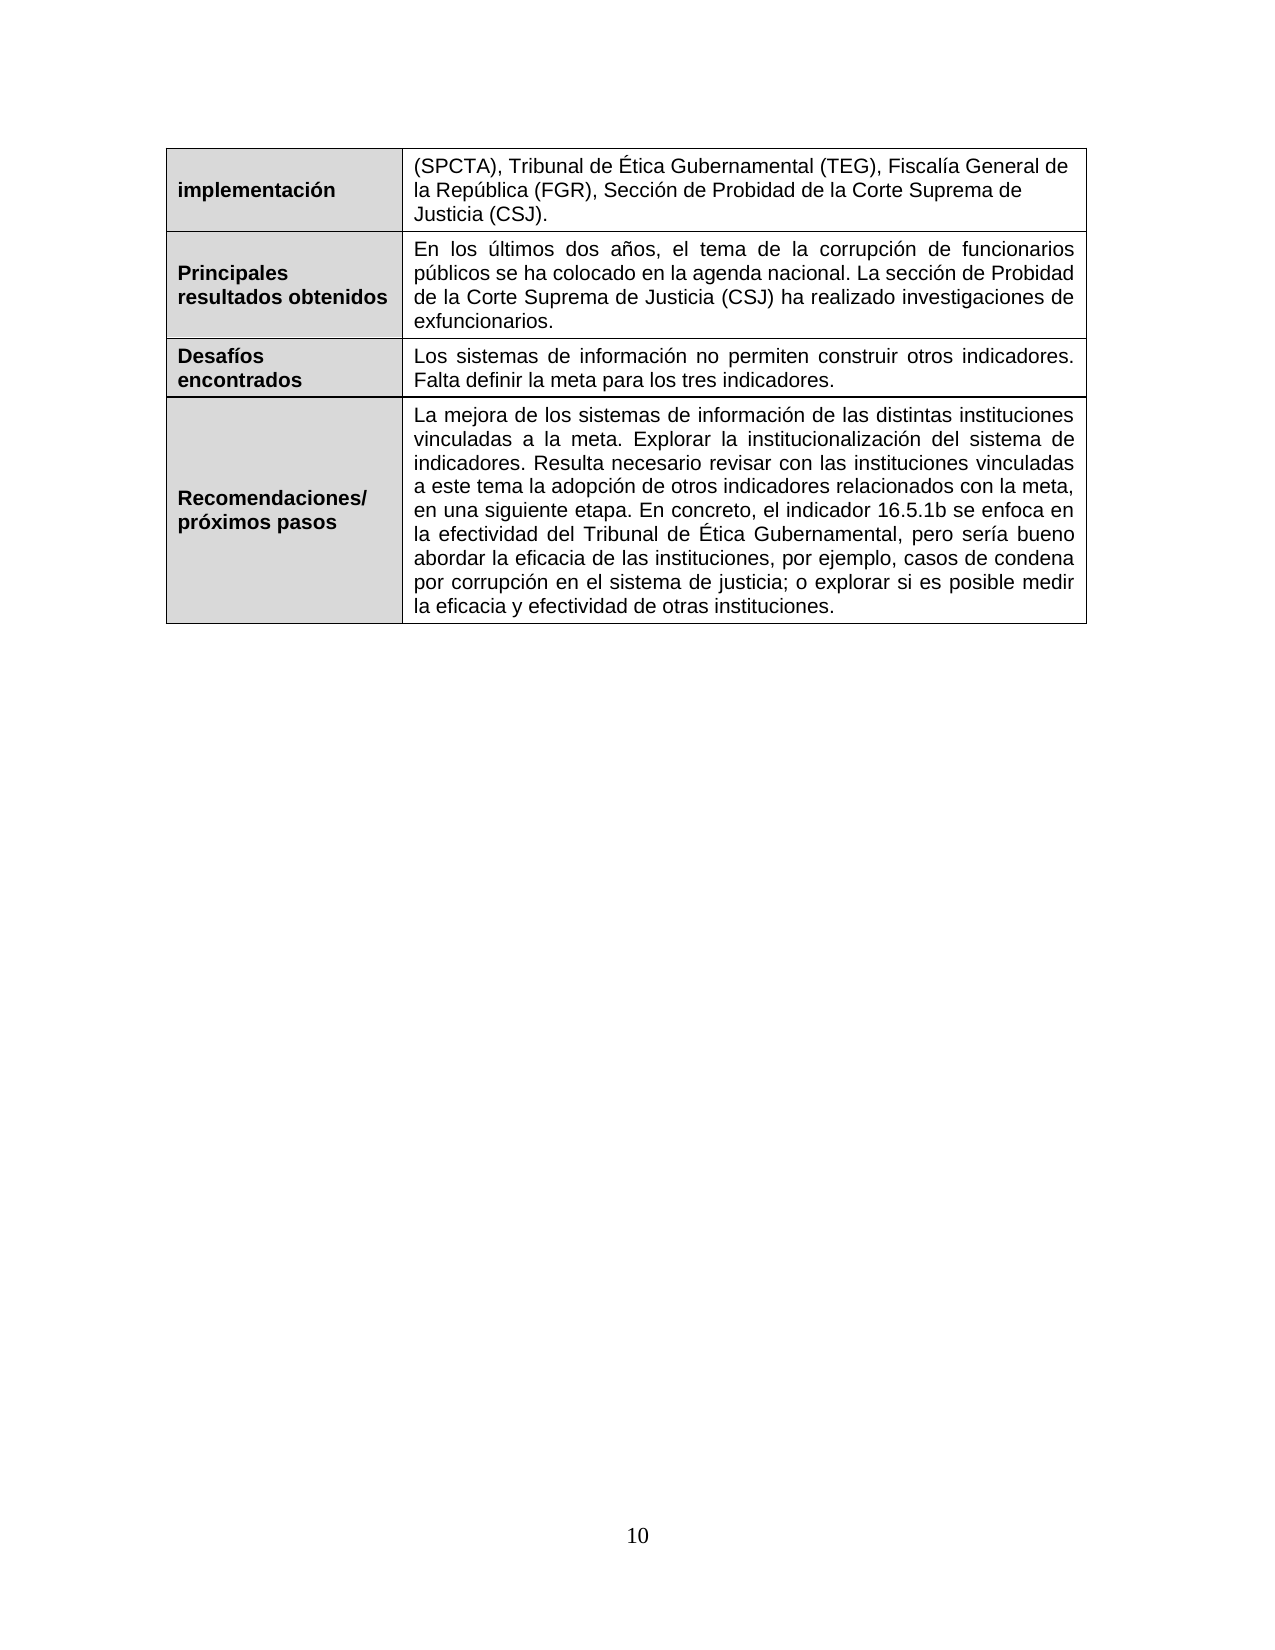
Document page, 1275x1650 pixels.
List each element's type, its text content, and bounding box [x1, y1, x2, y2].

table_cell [167, 149, 402, 231]
table_cell Los sistemas de información no permiten construir otros indicadores. Falta definir la meta para los tres indicadores. [403, 339, 1086, 396]
table_cell En los últimos dos años, el tema de la corrupción de funcionarios públicos se ha colocado en la agenda nacional. La sección de Probidad de la Corte Suprema de Justicia (CSJ) ha realizado investigaciones de exfuncionarios. [403, 232, 1086, 337]
table_cell Desafíos encontrados [167, 339, 402, 396]
table_cell Recomendaciones/ próximos pasos [167, 398, 402, 623]
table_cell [403, 149, 1086, 231]
table_cell Principales resultados obtenidos [167, 232, 402, 337]
table_cell La mejora de los sistemas de información de las distintas instituciones vinculadas a la meta. Explorar la institucionalización del sistema de indicadores. Resulta necesario revisar con las instituciones vinculadas a este tema la adopción de otros indicadores relacionados con la meta, en una siguiente etapa. En concreto, el indicador 16.5.1b se enfoca en la efectividad del Tribunal de Ética Gubernamental, pero sería bueno abordar la eficacia de las instituciones, por ejemplo, casos de condena por corrupción en el sistema de justicia; o explorar si es posible medir la eficacia y efectividad de otras instituciones. [403, 398, 1086, 623]
